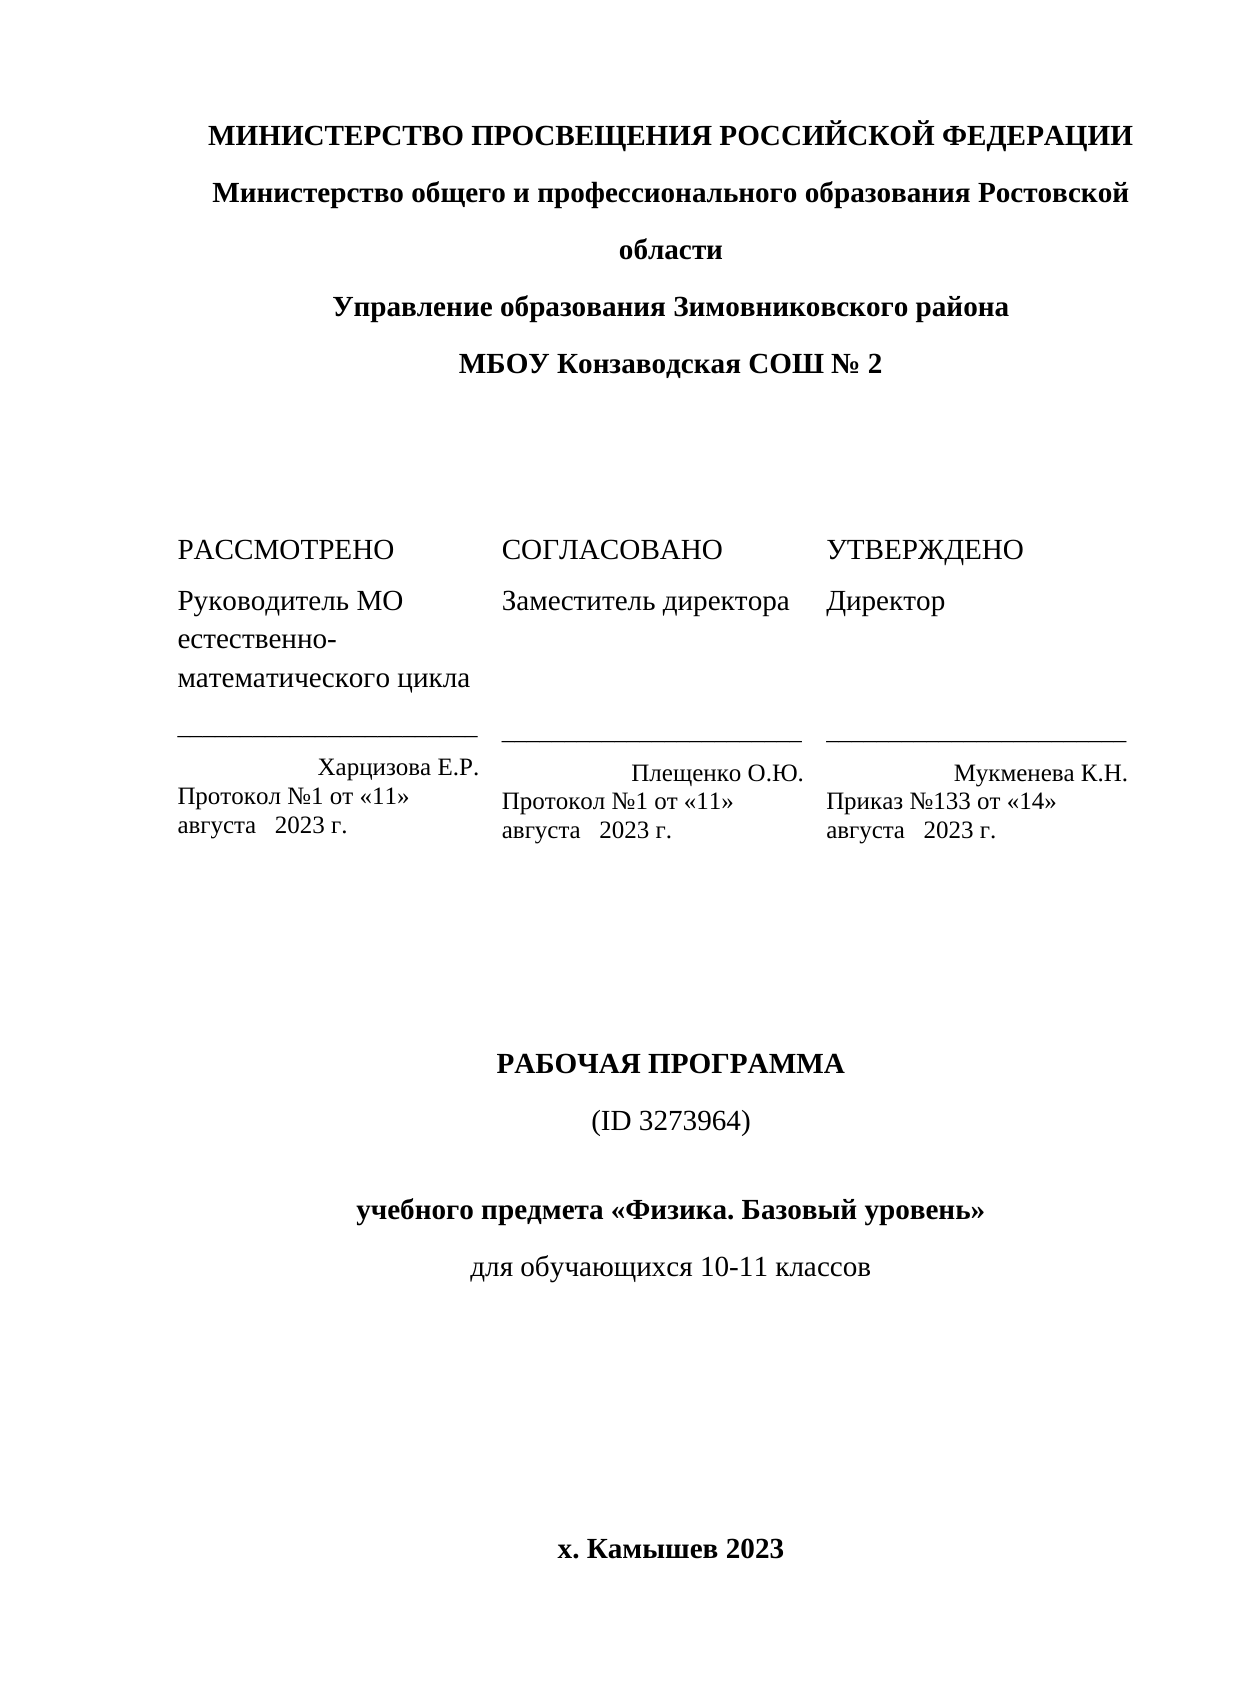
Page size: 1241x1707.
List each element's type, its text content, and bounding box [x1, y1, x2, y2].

text МИНИСТЕРСТВО ПРОСВЕЩЕНИЯ РОССИЙСКОЙ ФЕДЕРАЦИИ [190, 118, 1152, 152]
table_header РАССМОТРЕНО Руководитель МО естественно-математического цикла ________________________ Харцизова Е.Р. Протокол №1 от «11» августа 2023 г. [166, 532, 490, 885]
table_header УТВЕРЖДЕНО Директор ________________________ Мукменева К.Н. Приказ №133 от «14» августа 2023 г. [815, 532, 1139, 885]
text (ID 3273964) [190, 1103, 1152, 1137]
table_header СОГЛАСОВАНО Заместитель директора ________________________ Плещенко О.Ю. Протокол №1 от «11» августа 2023 г. [490, 532, 815, 885]
text РАБОЧАЯ ПРОГРАММА [190, 1046, 1152, 1079]
text Управление образования Зимовниковского района [190, 289, 1152, 323]
text учебного предмета «Физика. Базовый уровень» [190, 1192, 1152, 1226]
text х. Камышев 2023 [190, 1531, 1152, 1565]
text МБОУ Конзаводская СОШ № 2 [190, 346, 1152, 379]
text для обучающихся 10-11 классов [190, 1249, 1152, 1283]
text Министерство общего и профессионального образования Ростовской области [190, 175, 1152, 266]
